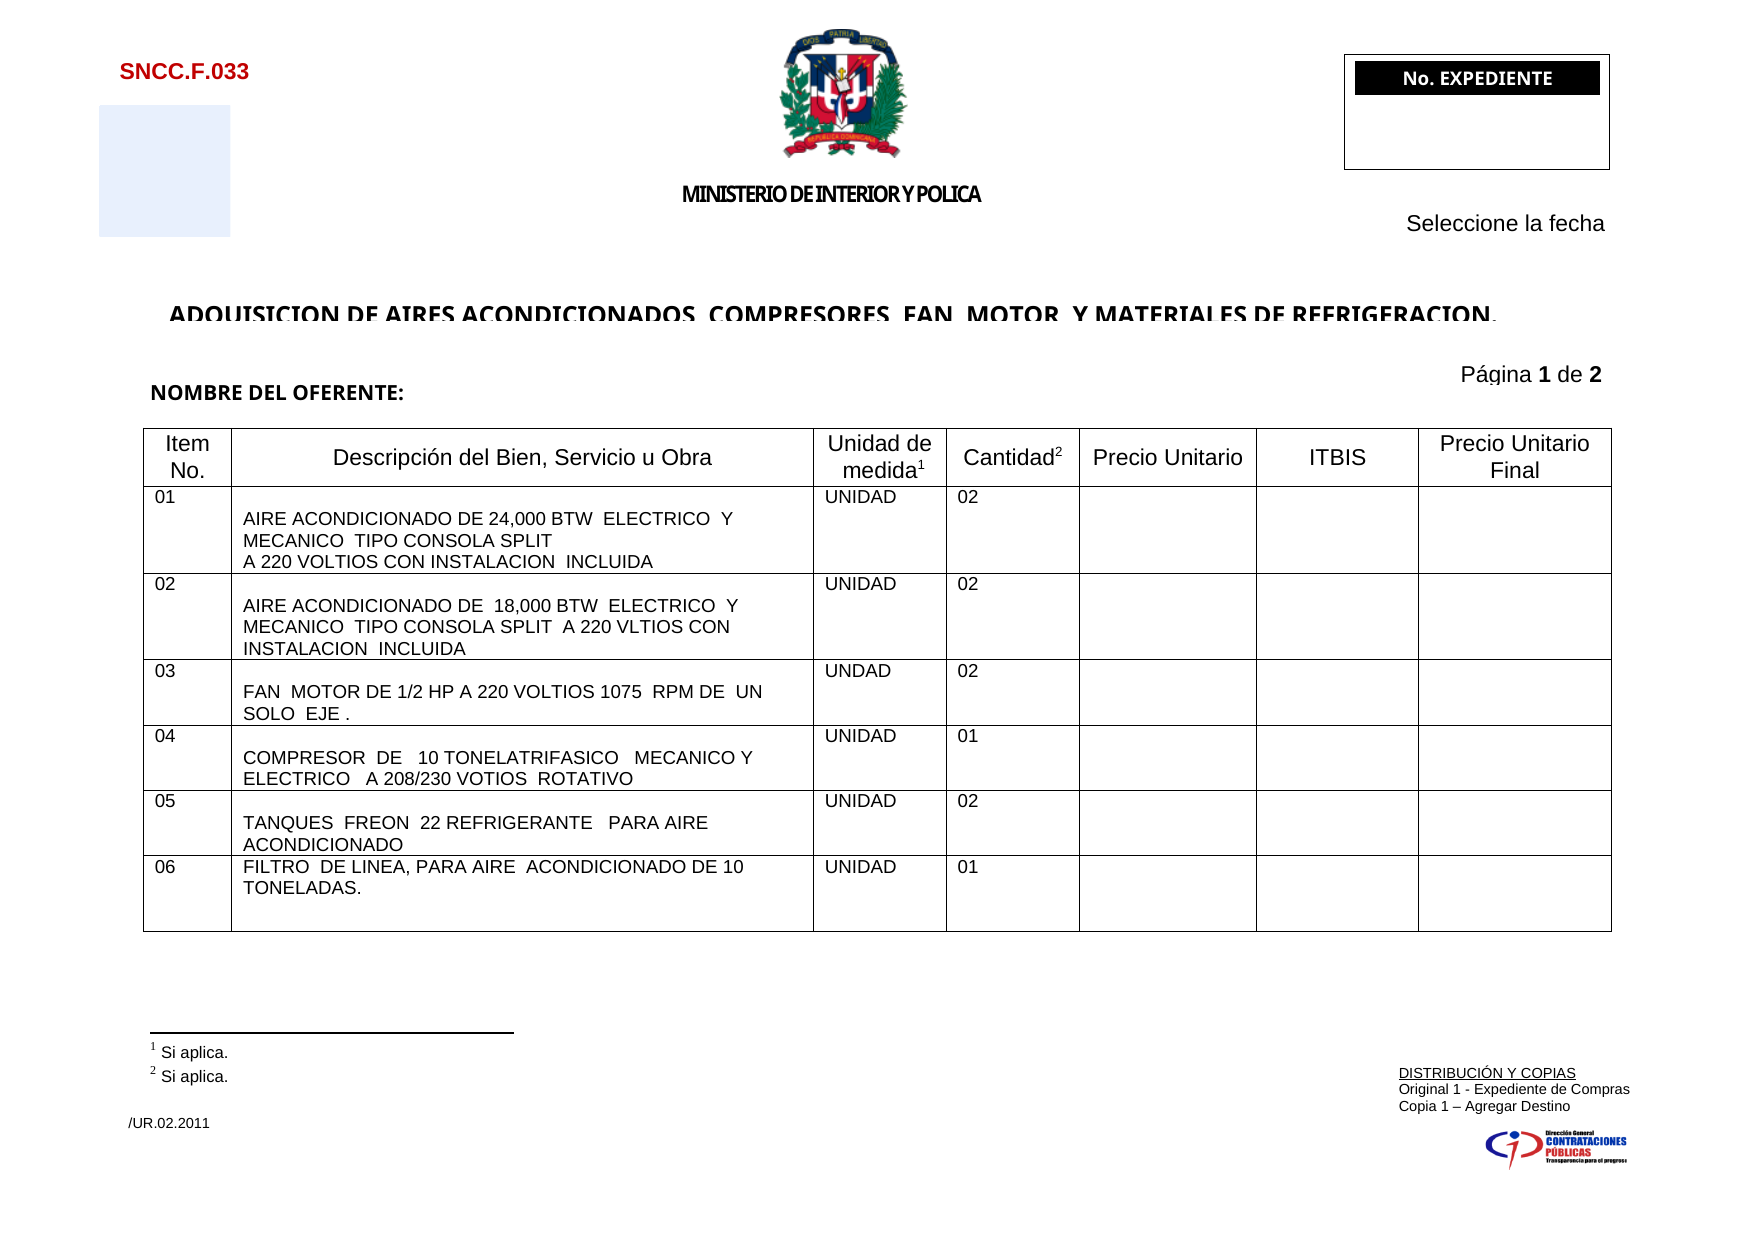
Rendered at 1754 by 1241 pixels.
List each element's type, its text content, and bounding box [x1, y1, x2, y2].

table_cell [1257, 726, 1418, 790]
table_cell 04 [144, 726, 231, 790]
table_cell FAN MOTOR DE 1/2 HP A 220 VOLTIOS 1075 RPM DE UN SOLO EJE . [232, 660, 813, 724]
table_cell AIRE ACONDICIONADO DE 24,000 BTW ELECTRICO Y MECANICO TIPO CONSOLA SPLIT A 220 VOLTIOS CON INSTALACION INCLUIDA [232, 487, 813, 572]
table_cell 02 [947, 791, 1079, 855]
table_cell 03 [144, 660, 231, 724]
table_cell [1257, 856, 1418, 931]
table_cell FILTRO DE LINEA, PARA AIRE ACONDICIONADO DE 10 TONELADAS. [232, 856, 813, 931]
table_cell 05 [144, 791, 231, 855]
picture [779, 29, 908, 158]
table_cell UNDAD [814, 660, 946, 724]
table_cell 02 [947, 574, 1079, 659]
table_cell [1419, 487, 1611, 572]
table_header Descripción del Bien, Servicio u Obra [232, 429, 813, 486]
table_header Item No. [144, 429, 231, 486]
table_cell 01 [947, 726, 1079, 790]
table_cell [1419, 726, 1611, 790]
table_cell [1257, 660, 1418, 724]
text nombre del oferente: [150, 378, 1604, 407]
table_cell 01 [144, 487, 231, 572]
table_cell [1080, 660, 1256, 724]
table_cell [1080, 726, 1256, 790]
table_cell UNIDAD [814, 487, 946, 572]
table_cell [1419, 574, 1611, 659]
table_cell COMPRESOR DE 10 TONELATRIFASICO MECANICO Y ELECTRICO A 208/230 VOTIOS ROTATIVO [232, 726, 813, 790]
table_cell UNIDAD [814, 574, 946, 659]
picture [1485, 1130, 1627, 1170]
table_cell 01 [947, 856, 1079, 931]
table_header Precio Unitario [1080, 429, 1256, 486]
table_cell UNIDAD [814, 791, 946, 855]
table_cell 02 [947, 487, 1079, 572]
table_cell 06 [144, 856, 231, 931]
table_cell [1419, 856, 1611, 931]
table_cell [1257, 487, 1418, 572]
table_cell AIRE ACONDICIONADO DE 18,000 BTW ELECTRICO Y MECANICO TIPO CONSOLA SPLIT A 220 VLTIOS CON INSTALACION INCLUIDA [232, 574, 813, 659]
table_cell TANQUES FREON 22 REFRIGERANTE PARA AIRE ACONDICIONADO [232, 791, 813, 855]
picture [99, 105, 231, 237]
table_cell [1419, 660, 1611, 724]
table_cell [1080, 487, 1256, 572]
table_cell 02 [947, 660, 1079, 724]
table_header ITBIS [1257, 429, 1418, 486]
table_header Cantidad [947, 429, 1079, 486]
table_cell UNIDAD [814, 856, 946, 931]
table_cell [1257, 791, 1418, 855]
table_cell [1419, 791, 1611, 855]
table_cell [1080, 856, 1256, 931]
table_cell [1257, 574, 1418, 659]
table_header Precio Unitario Final [1419, 429, 1611, 486]
table_cell UNIDAD [814, 726, 946, 790]
table_cell [1080, 791, 1256, 855]
table_cell [1080, 574, 1256, 659]
table_header Unidad de medida [814, 429, 946, 486]
table_cell 02 [144, 574, 231, 659]
